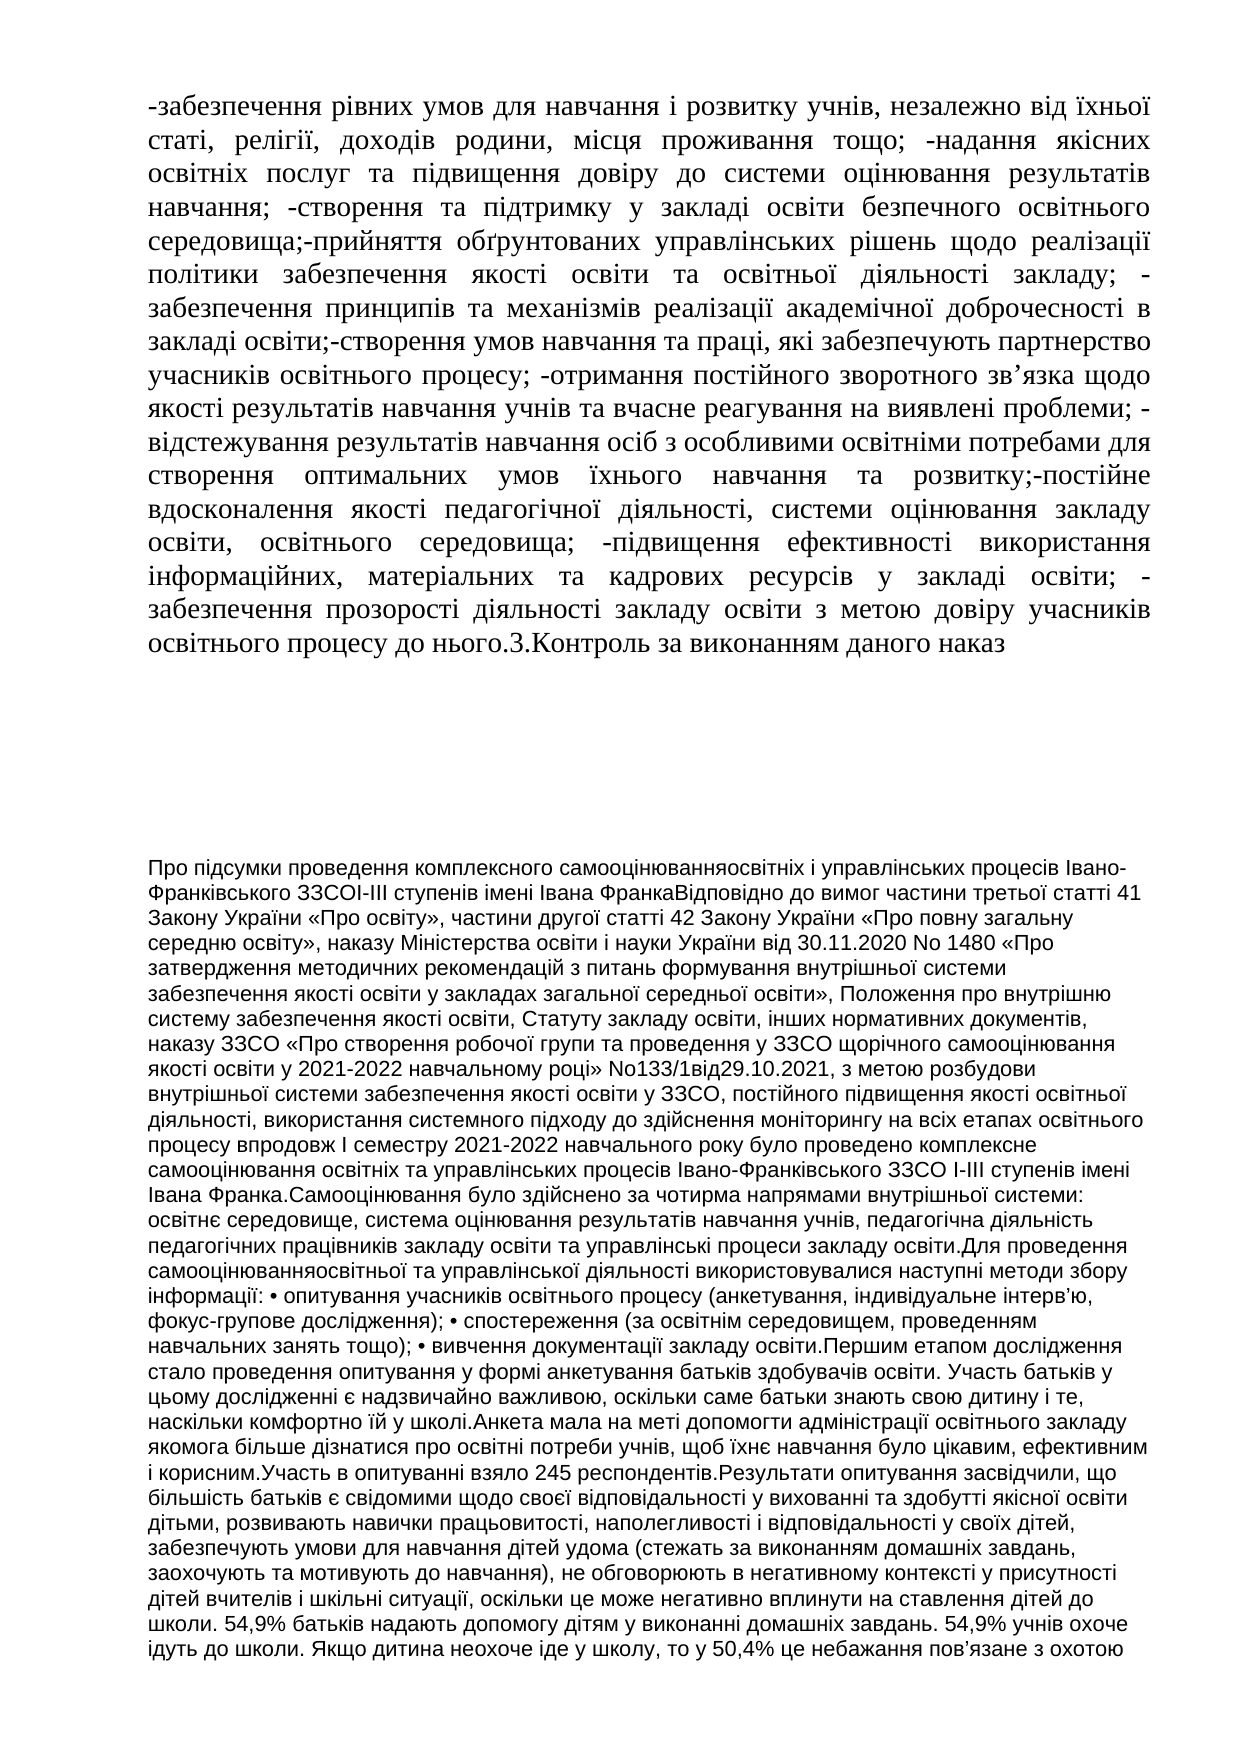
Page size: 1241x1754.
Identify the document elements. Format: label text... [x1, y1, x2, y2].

text -забезпечення рівних умов для навчання і розвитку учнів, незалежно від їхньої статі, релігії, доходів родини, місця проживання тощо; -надання якісних освітніх послуг та підвищення довіру до системи оцінювання результатів навчання; -створення та підтримку у закладі освіти безпечного освітнього середовища;-прийняття обґрунтованих управлінських рішень щодо реалізації політики забезпечення якості освіти та освітньої діяльності закладу; -забезпечення принципів та механізмів реалізації академічної доброчесності в закладі освіти;-створення умов навчання та праці, які забезпечують партнерство учасників освітнього процесу; -отримання постійного зворотного зв’язка щодо якості результатів навчання учнів та вчасне реагування на виявлені проблеми; -відстежування результатів навчання осіб з особливими освітніми потребами для створення оптимальних умов їхнього навчання та розвитку;-постійне вдосконалення якості педагогічної діяльності, системи оцінювання закладу освіти, освітнього середовища; -підвищення ефективності використання інформаційних, матеріальних та кадрових ресурсів у закладі освіти; -забезпечення прозорості діяльності закладу освіти з метою довіру учасників освітнього процесу до нього.3.Контроль за виконанням даного наказ [148, 88, 1152, 659]
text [148, 854, 1152, 1661]
